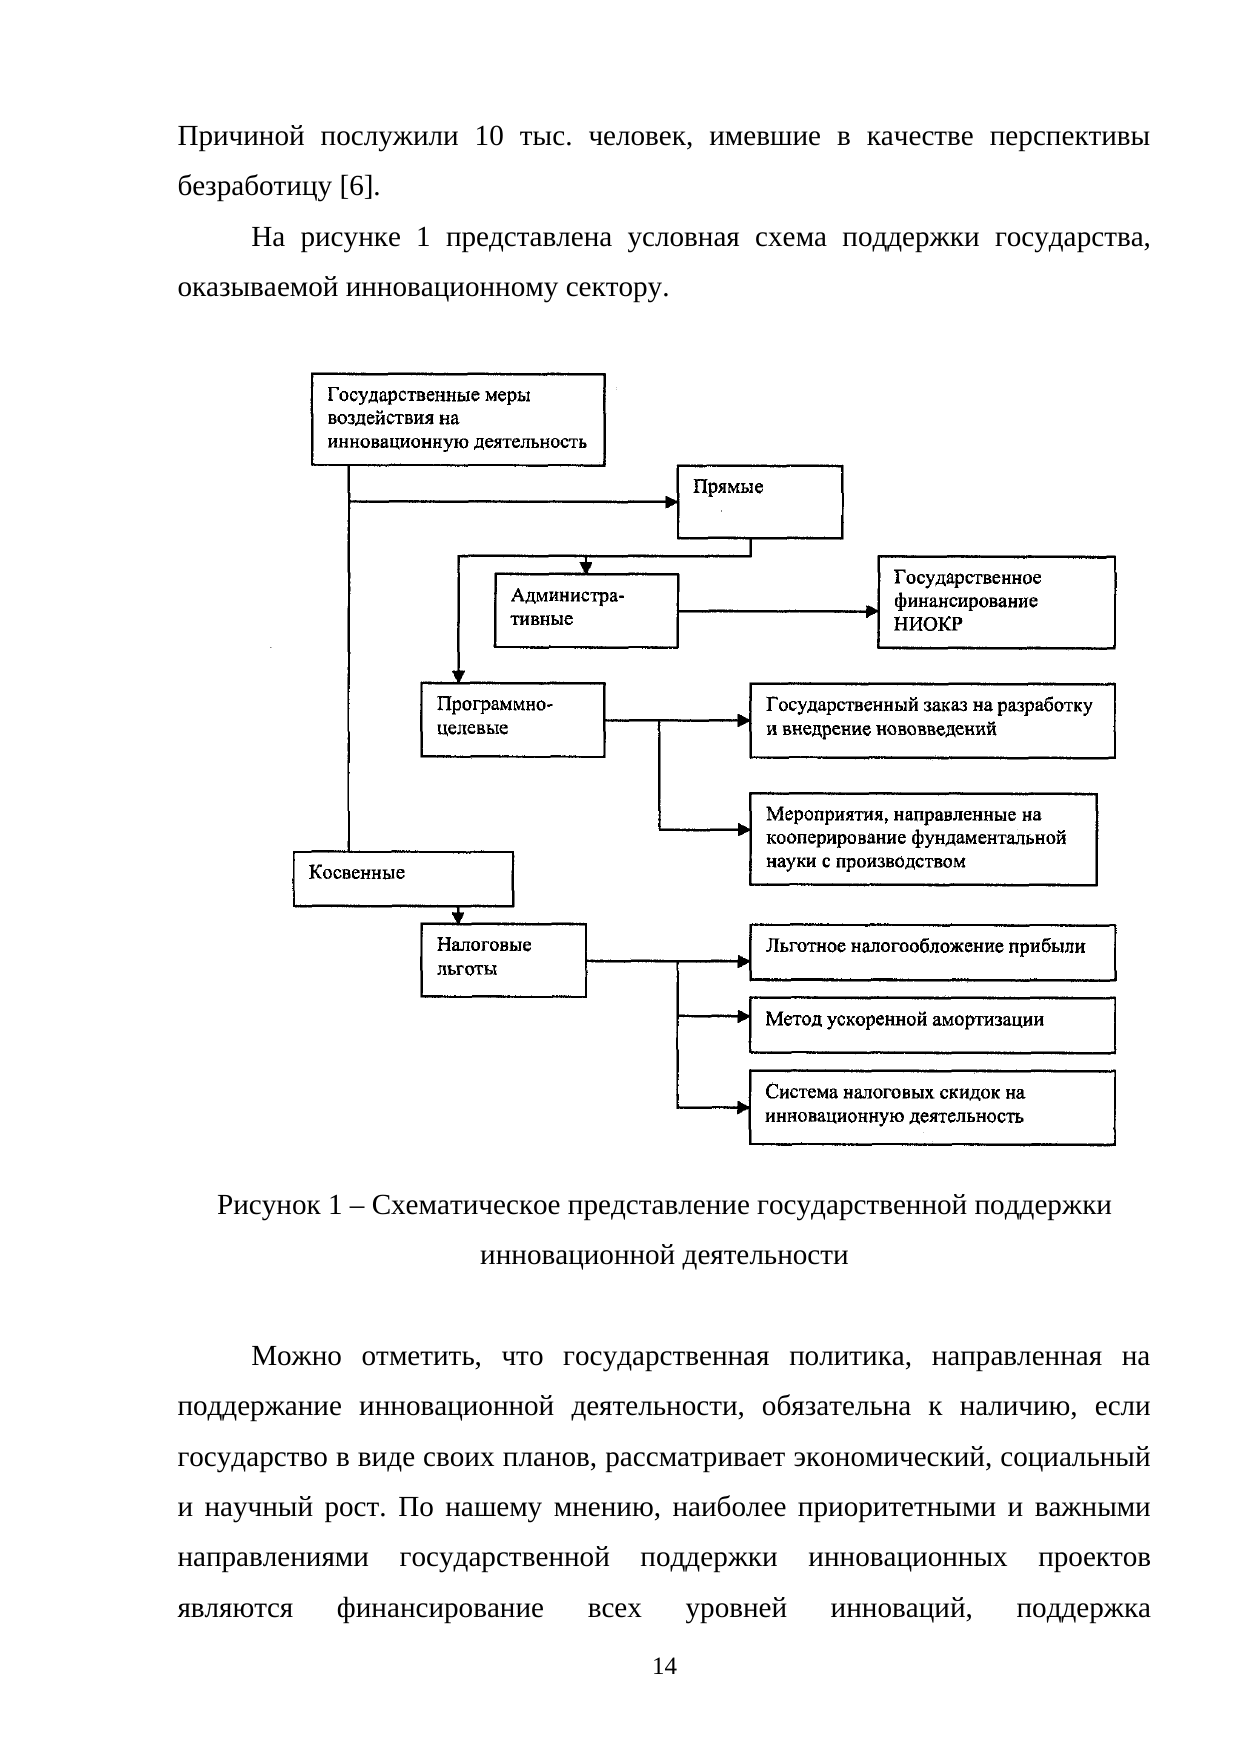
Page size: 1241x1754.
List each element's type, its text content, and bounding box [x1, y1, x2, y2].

picture [258, 369, 1145, 1171]
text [177, 118, 1152, 202]
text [177, 1338, 1152, 1623]
text На рисунке 1 представлена условная схема поддержки государства, оказываемой инновационному сектору. [177, 219, 1152, 303]
